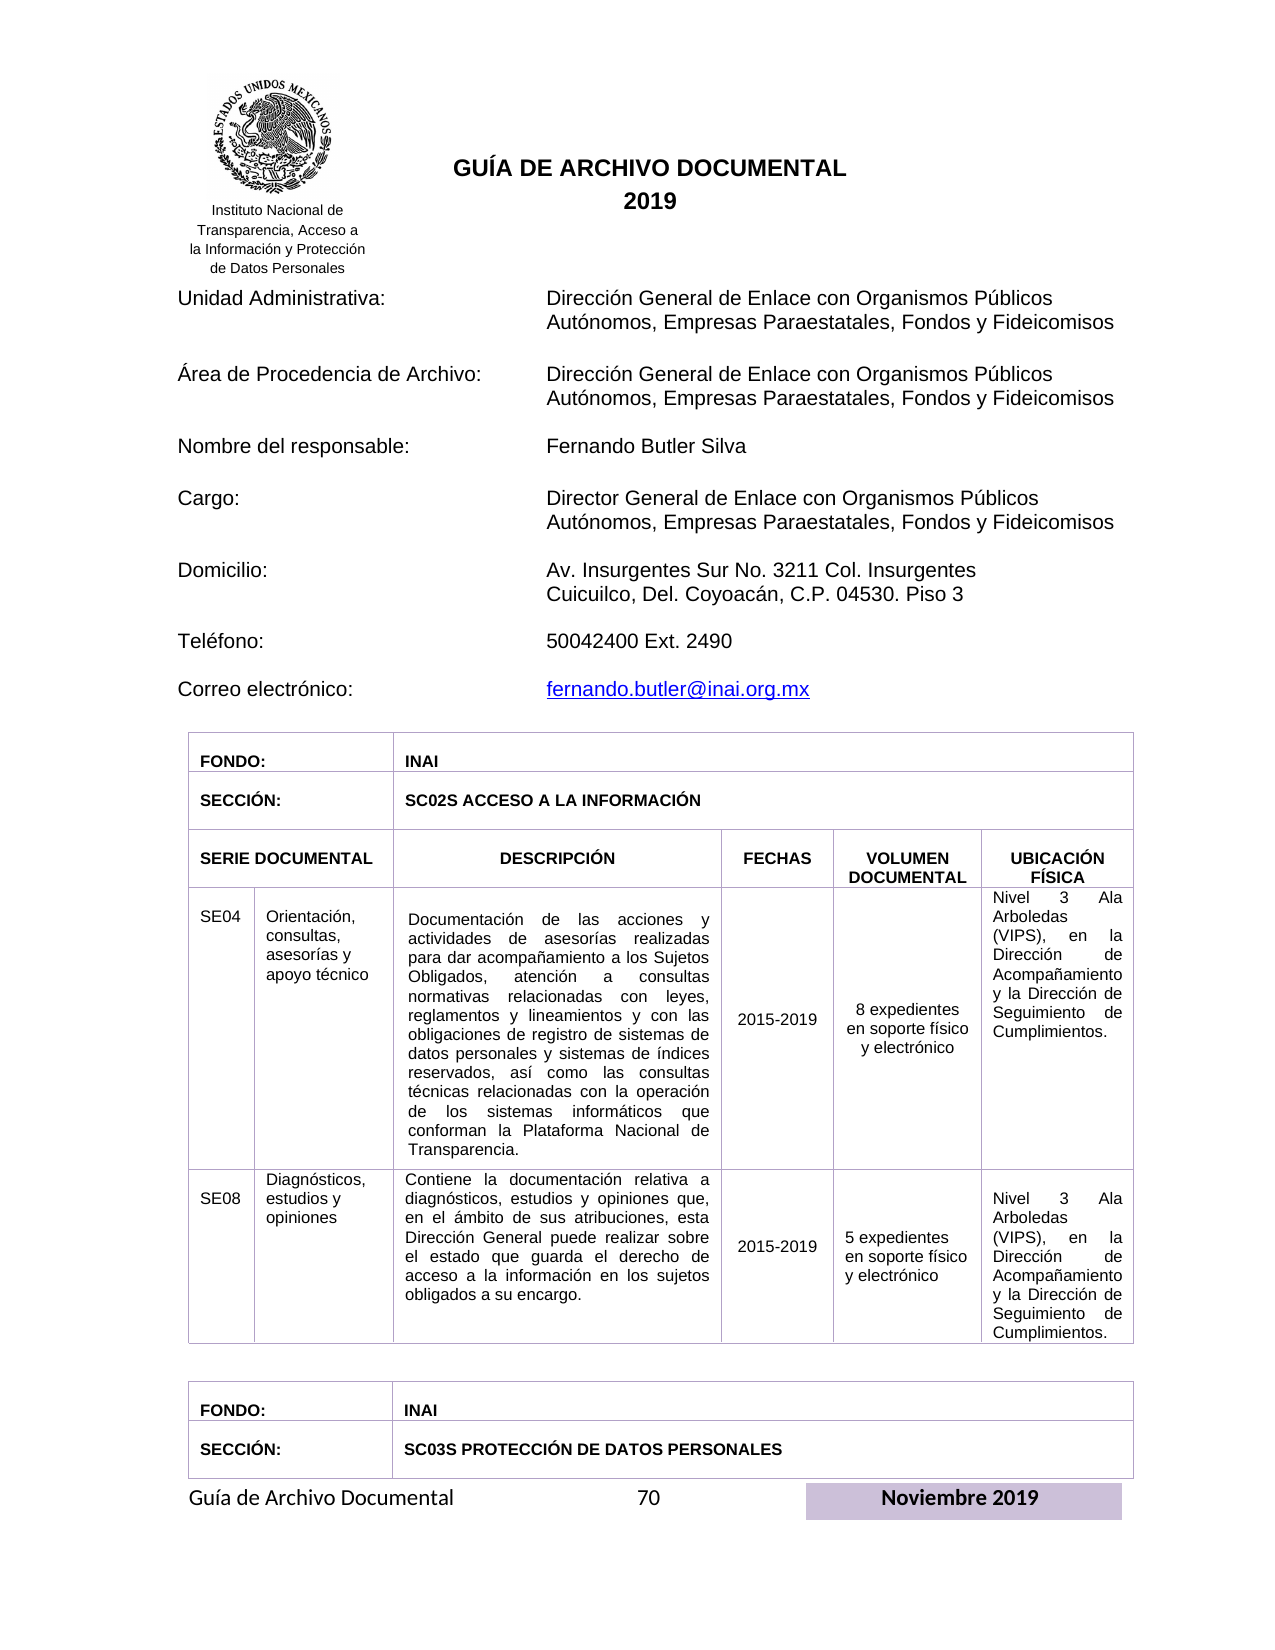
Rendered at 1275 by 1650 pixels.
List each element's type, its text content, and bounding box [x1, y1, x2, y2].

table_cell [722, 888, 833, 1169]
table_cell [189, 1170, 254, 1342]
text Autónomos, Empresas Paraestatales, Fondos y Fideicomisos [177, 310, 1137, 334]
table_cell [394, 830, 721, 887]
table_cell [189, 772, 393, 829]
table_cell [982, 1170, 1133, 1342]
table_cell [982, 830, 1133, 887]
text Nombre del responsable: Fernando Butler Silva [177, 434, 1122, 458]
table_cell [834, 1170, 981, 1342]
text Unidad Administrativa: Dirección General de Enlace con Organismos Públicos [177, 286, 1137, 310]
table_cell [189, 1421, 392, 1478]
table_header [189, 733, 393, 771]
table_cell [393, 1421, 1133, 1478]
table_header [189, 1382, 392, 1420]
text Teléfono: 50042400 Ext. 2490 [177, 629, 1122, 653]
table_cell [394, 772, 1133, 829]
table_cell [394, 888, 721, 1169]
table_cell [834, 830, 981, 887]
text Autónomos, Empresas Paraestatales, Fondos y Fideicomisos [177, 509, 1137, 533]
text Correo electrónico: fernando.butler@inai.org.mx [177, 677, 1122, 701]
text Área de Procedencia de Archivo: Dirección General de Enlace con Organismos Públicos [177, 362, 1137, 386]
text Cargo: Director General de Enlace con Organismos Públicos [177, 486, 1137, 509]
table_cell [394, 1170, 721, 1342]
text Domicilio: Av. Insurgentes Sur No. 3211 Col. Insurgentes Cuicuilco, Del. Coyoacán, C.P. 04530. Piso 3 [177, 557, 1122, 605]
picture [206, 73, 340, 202]
text Autónomos, Empresas Paraestatales, Fondos y Fideicomisos [177, 386, 1137, 410]
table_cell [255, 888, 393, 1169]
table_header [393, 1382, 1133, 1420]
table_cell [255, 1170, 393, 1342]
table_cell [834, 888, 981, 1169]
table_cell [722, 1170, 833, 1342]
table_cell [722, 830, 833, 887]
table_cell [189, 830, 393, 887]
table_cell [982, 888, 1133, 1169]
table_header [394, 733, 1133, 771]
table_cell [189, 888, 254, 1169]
